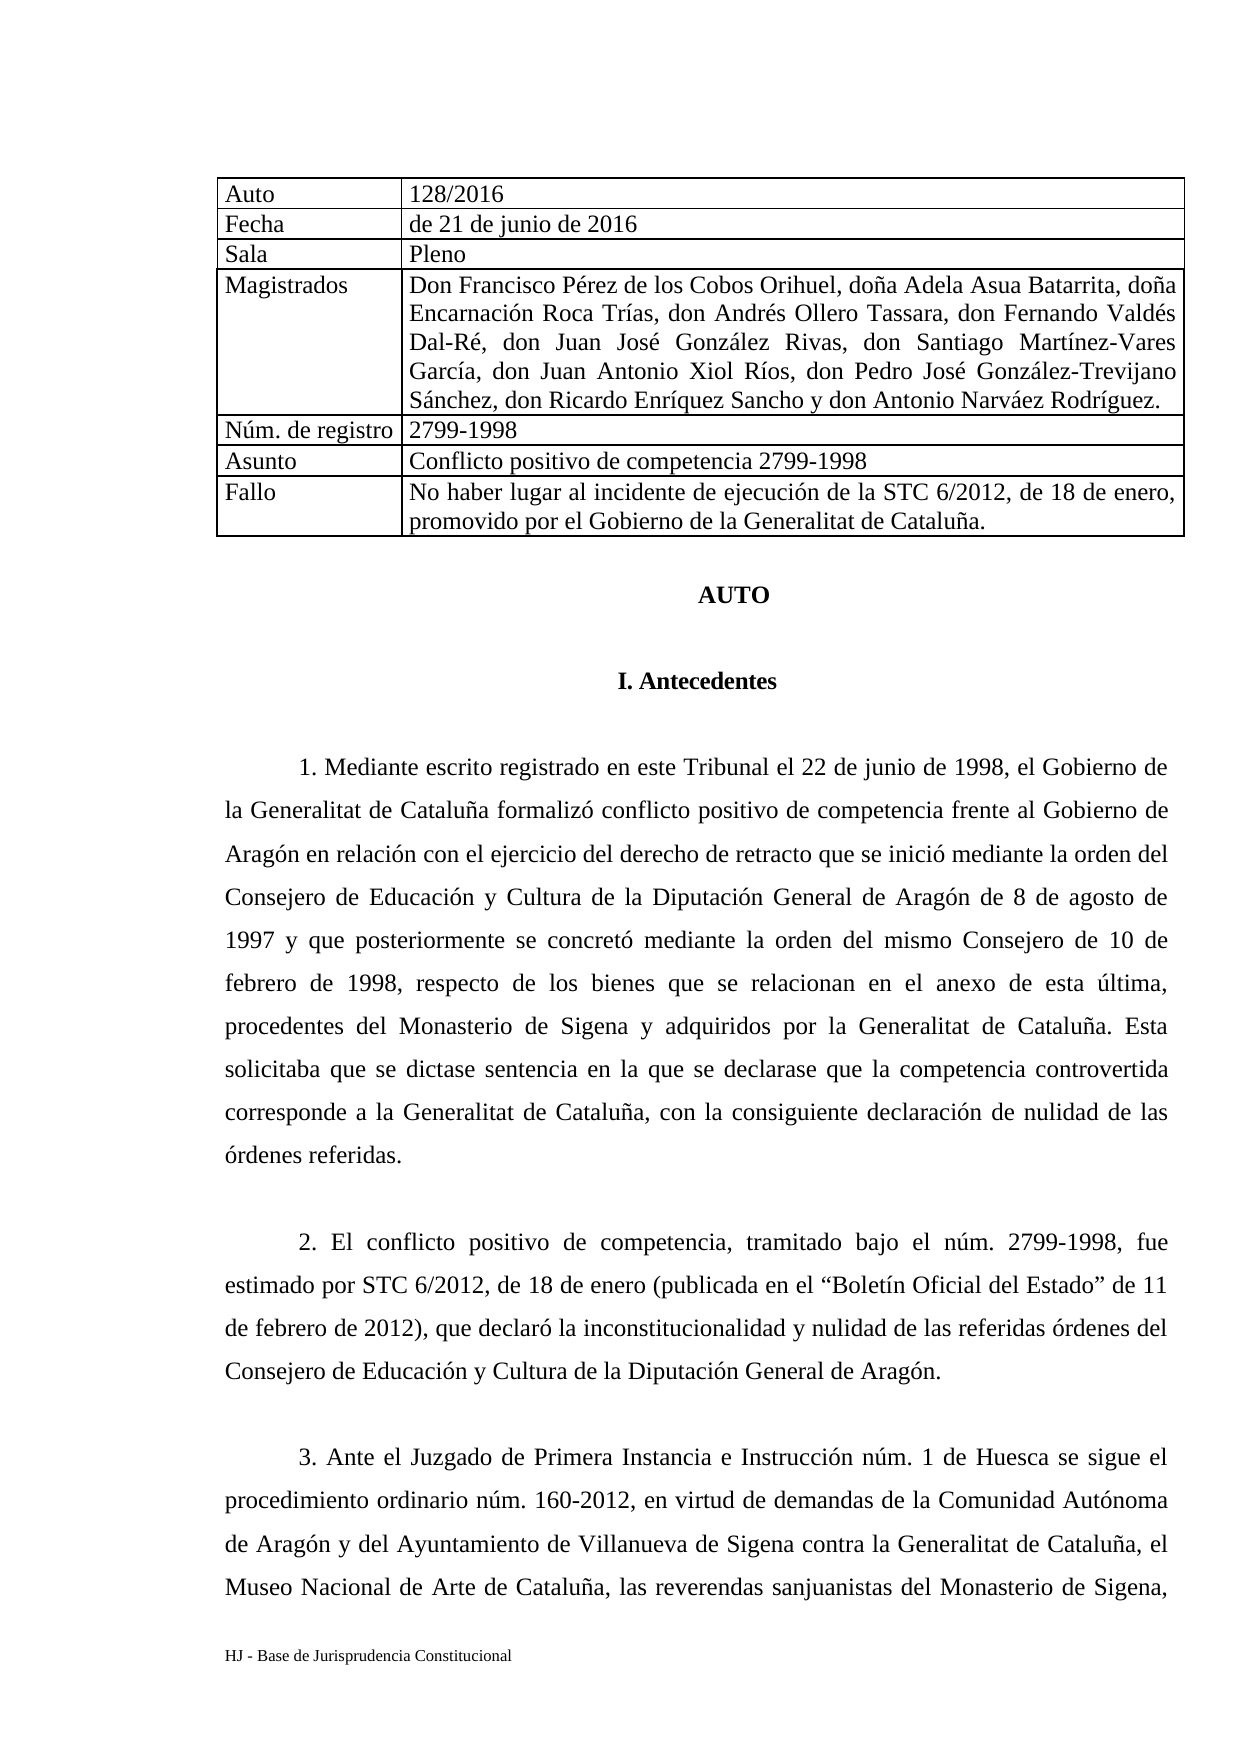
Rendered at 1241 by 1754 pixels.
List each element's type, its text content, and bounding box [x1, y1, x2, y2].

table_header 128/2016 [402, 179, 1184, 207]
table_cell 2799-1998 [403, 416, 1183, 444]
table_cell Don Francisco Pérez de los Cobos Orihuel, doña Adela Asua Batarrita, doña Encarnación Roca Trías, don Andrés Ollero Tassara, don Fernando Valdés Dal-Ré, don Juan José González Rivas, don Santiago Martínez-Vares García, don Juan Antonio Xiol Ríos, don Pedro José González-Trevijano Sánchez, don Ricardo Enríquez Sancho y don Antonio Narváez Rodríguez. [403, 270, 1183, 413]
text AUTO [224, 580, 1169, 609]
table_cell de 21 de junio de 2016 [402, 209, 1184, 238]
table_cell Sala [218, 240, 401, 268]
table_cell Asunto [218, 446, 401, 475]
table_cell No haber lugar al incidente de ejecución de la STC 6/2012, de 18 de enero, promovido por el Gobierno de la Generalitat de Cataluña. [403, 477, 1183, 535]
table_cell Magistrados [218, 270, 401, 413]
text 1. Mediante escrito registrado en este Tribunal el 22 de junio de 1998, el Gobierno de la Generalitat de Cataluña formalizó conflicto positivo de competencia frente al Gobierno de Aragón en relación con el ejercicio del derecho de retracto que se inició mediante la orden del Consejero de Educación y Cultura de la Diputación General de Aragón de 8 de agosto de 1997 y que posteriormente se concretó mediante la orden del mismo Consejero de 10 de febrero de 1998, respecto de los bienes que se relacionan en el anexo de esta última, procedentes del Monasterio de Sigena y adquiridos por la Generalitat de Cataluña. Esta solicitaba que se dictase sentencia en la que se declarase que la competencia controvertida corresponde a la Generalitat de Cataluña, con la consiguiente declaración de nulidad de las órdenes referidas. [224, 752, 1169, 1169]
table_cell Fecha [218, 209, 401, 238]
table_cell Pleno [402, 240, 1184, 268]
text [224, 1442, 1169, 1601]
table_cell Fallo [218, 477, 401, 535]
text I. Antecedentes [224, 666, 1169, 695]
table_cell Núm. de registro [218, 416, 401, 444]
text 2. El conflicto positivo de competencia, tramitado bajo el núm. 2799-1998, fue estimado por STC 6/2012, de 18 de enero (publicada en el “Boletín Oficial del Estado” de 11 de febrero de 2012), que declaró la inconstitucionalidad y nulidad de las referidas órdenes del Consejero de Educación y Cultura de la Diputación General de Aragón. [224, 1227, 1169, 1385]
table_cell Conflicto positivo de competencia 2799-1998 [403, 446, 1183, 475]
table_header Auto [218, 179, 401, 207]
